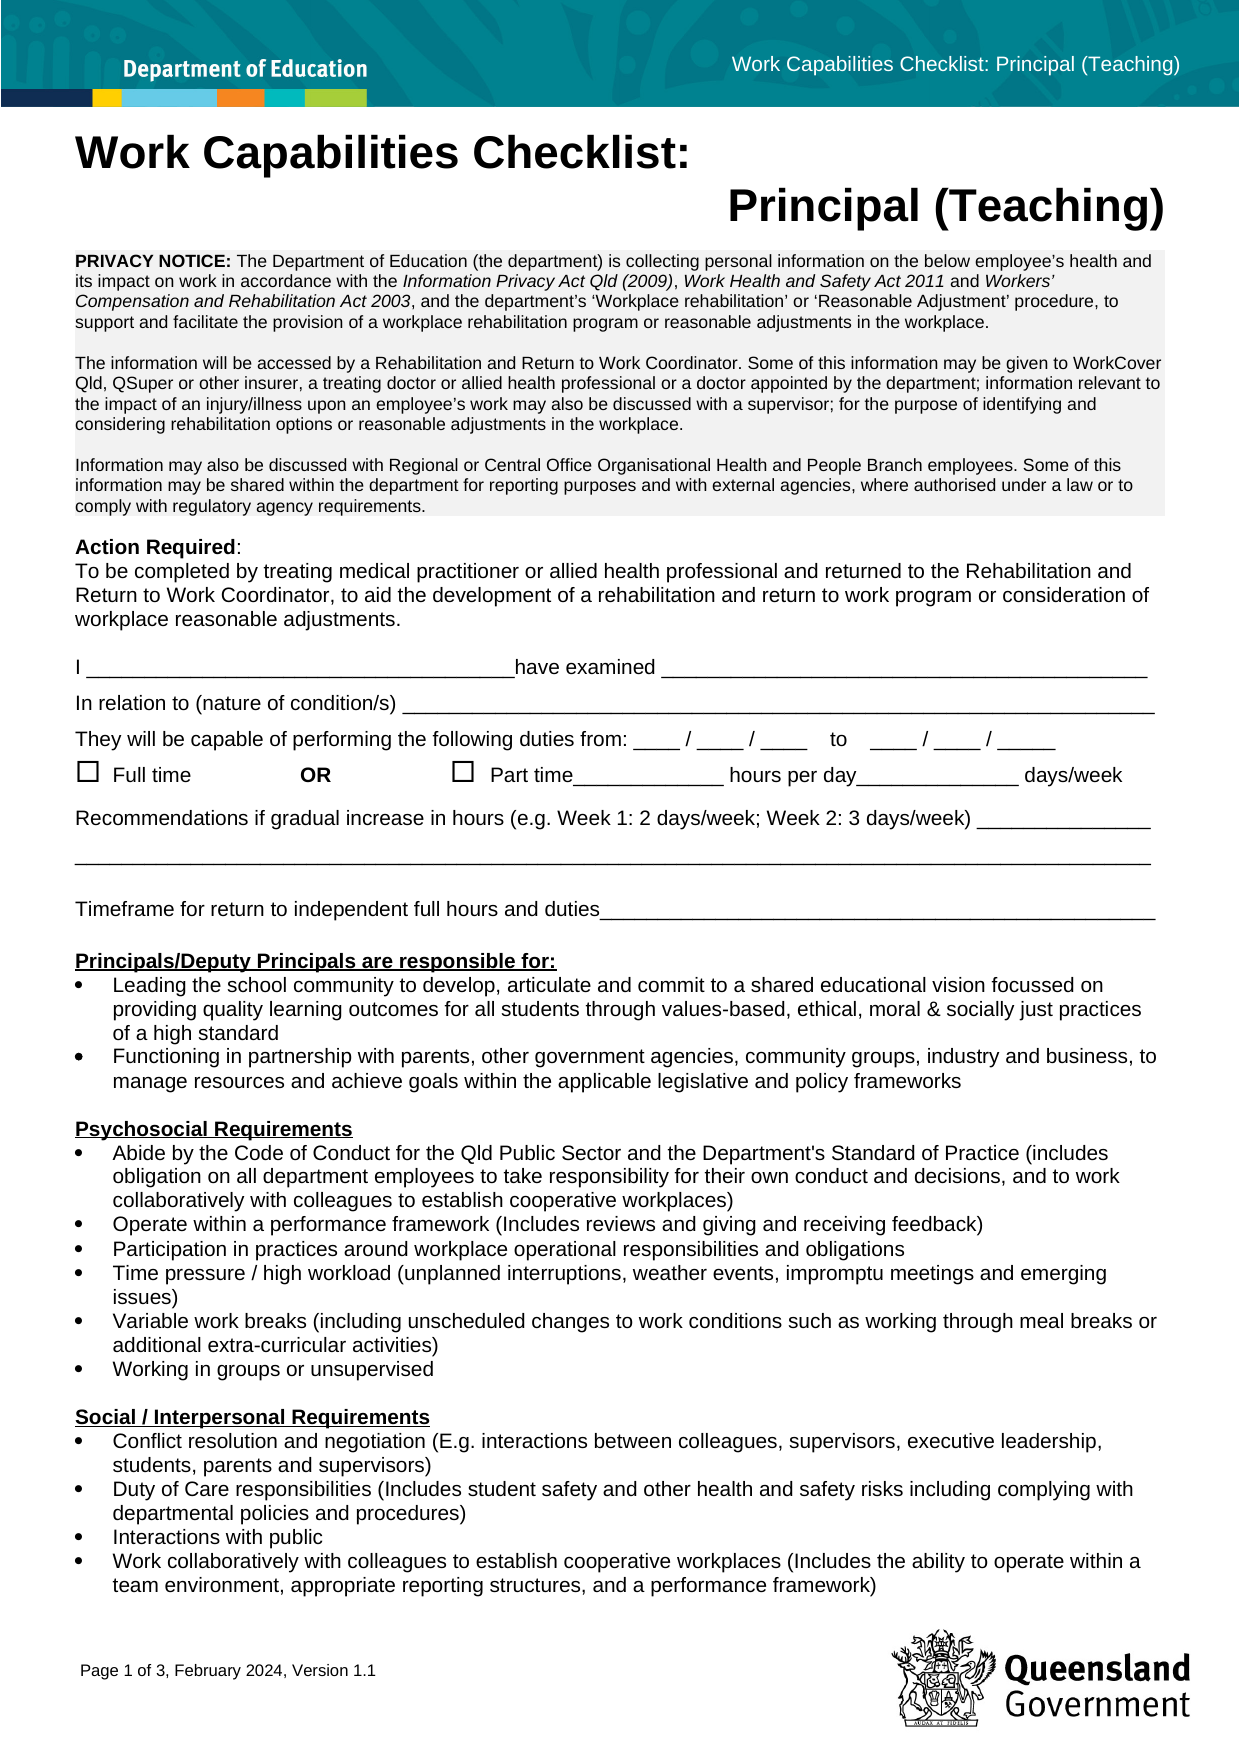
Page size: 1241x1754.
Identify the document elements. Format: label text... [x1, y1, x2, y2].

text Recommendations if gradual increase in hours (e.g. Week 1: 2 days/week; Week 2: 3 days/week) _______________ [75, 806, 1165, 830]
text Action Required: [75, 535, 1165, 559]
text In relation to (nature of condition/s) _________________________________________________________________ [75, 691, 1165, 715]
text Psychosocial Requirements [75, 1116, 1165, 1140]
text They will be capable of performing the following duties from: ____ / ____ / ____ to ____ / ____ / _____ [75, 727, 1165, 751]
text Principal (Teaching) [75, 178, 1165, 231]
text The information will be accessed by a Rehabilitation and Return to Work Coordinator. Some of this information may be given to WorkCover Qld, QSuper or other insurer, a treating doctor or allied health professional or a doctor appointed by the department; information relevant to the impact of an injury/illness upon an employee’s work may also be discussed with a supervisor; for the purpose of identifying and considering rehabilitation options or reasonable adjustments in the workplace. [75, 352, 1165, 434]
list Work collaboratively with colleagues to establish cooperative workplaces (Includes the ability to operate within a team environment, appropriate reporting structures, and a performance framework) [75, 1548, 1165, 1597]
list Interactions with public [75, 1524, 1165, 1548]
list Operate within a performance framework (Includes reviews and giving and receiving feedback) [75, 1212, 1165, 1236]
text I _____________________________________have examined __________________________________________ [75, 655, 1165, 679]
text Work Capabilities Checklist: [75, 126, 1165, 178]
list Duty of Care responsibilities (Includes student safety and other health and safety risks including complying with departmental policies and procedures) [75, 1476, 1165, 1524]
list Working in groups or unsupervised [75, 1356, 1165, 1381]
text _____________________________________________________________________________________________ [75, 842, 1165, 866]
text Social / Interpersonal Requirements [75, 1404, 1165, 1428]
text Principals/Deputy Principals are responsible for: [75, 948, 1165, 972]
text PRIVACY NOTICE: The Department of Education (the department) is collecting personal information on the below employee’s health and its impact on work in accordance with the Information Privacy Act Qld (2009), Work Health and Safety Act 2011 and Workers’ Compensation and Rehabilitation Act 2003, and the department’s ‘Workplace rehabilitation’ or ‘Reasonable Adjustment’ procedure, to support and facilitate the provision of a workplace rehabilitation program or reasonable adjustments in the workplace. [75, 250, 1165, 332]
list Leading the school community to develop, articulate and commit to a shared educational vision focussed on providing quality learning outcomes for all students through values-based, ethical, moral & socially just practices of a high standard [75, 972, 1165, 1044]
list Participation in practices around workplace operational responsibilities and obligations [75, 1236, 1165, 1260]
text Full time OR Part time_____________ hours per day______________ days/week [75, 763, 1165, 789]
text Timeframe for return to independent full hours and duties________________________________________________ [75, 897, 1165, 921]
list Conflict resolution and negotiation (E.g. interactions between colleagues, supervisors, executive leadership, students, parents and supervisors) [75, 1428, 1165, 1476]
picture [0, 1597, 1235, 1754]
list Time pressure / high workload (unplanned interruptions, weather events, impromptu meetings and emerging issues) [75, 1260, 1165, 1308]
text To be completed by treating medical practitioner or allied health professional and returned to the Rehabilitation and Return to Work Coordinator, to aid the development of a rehabilitation and return to work program or consideration of workplace reasonable adjustments. [75, 559, 1165, 631]
list Functioning in partnership with parents, other government agencies, community groups, industry and business, to manage resources and achieve goals within the applicable legislative and policy frameworks [75, 1044, 1165, 1092]
text Information may also be discussed with Regional or Central Office Organisational Health and People Branch employees. Some of this information may be shared within the department for reporting purposes and with external agencies, where authorised under a law or to comply with regulatory agency requirements. [75, 454, 1165, 516]
list Variable work breaks (including unscheduled changes to work conditions such as working through meal breaks or additional extra-curricular activities) [75, 1308, 1165, 1356]
picture [1, 0, 1239, 107]
list Abide by the Code of Conduct for the Qld Public Sector and the Department's Standard of Practice (includes obligation on all department employees to take responsibility for their own conduct and decisions, and to work collaboratively with colleagues to establish cooperative workplaces) [75, 1140, 1165, 1212]
